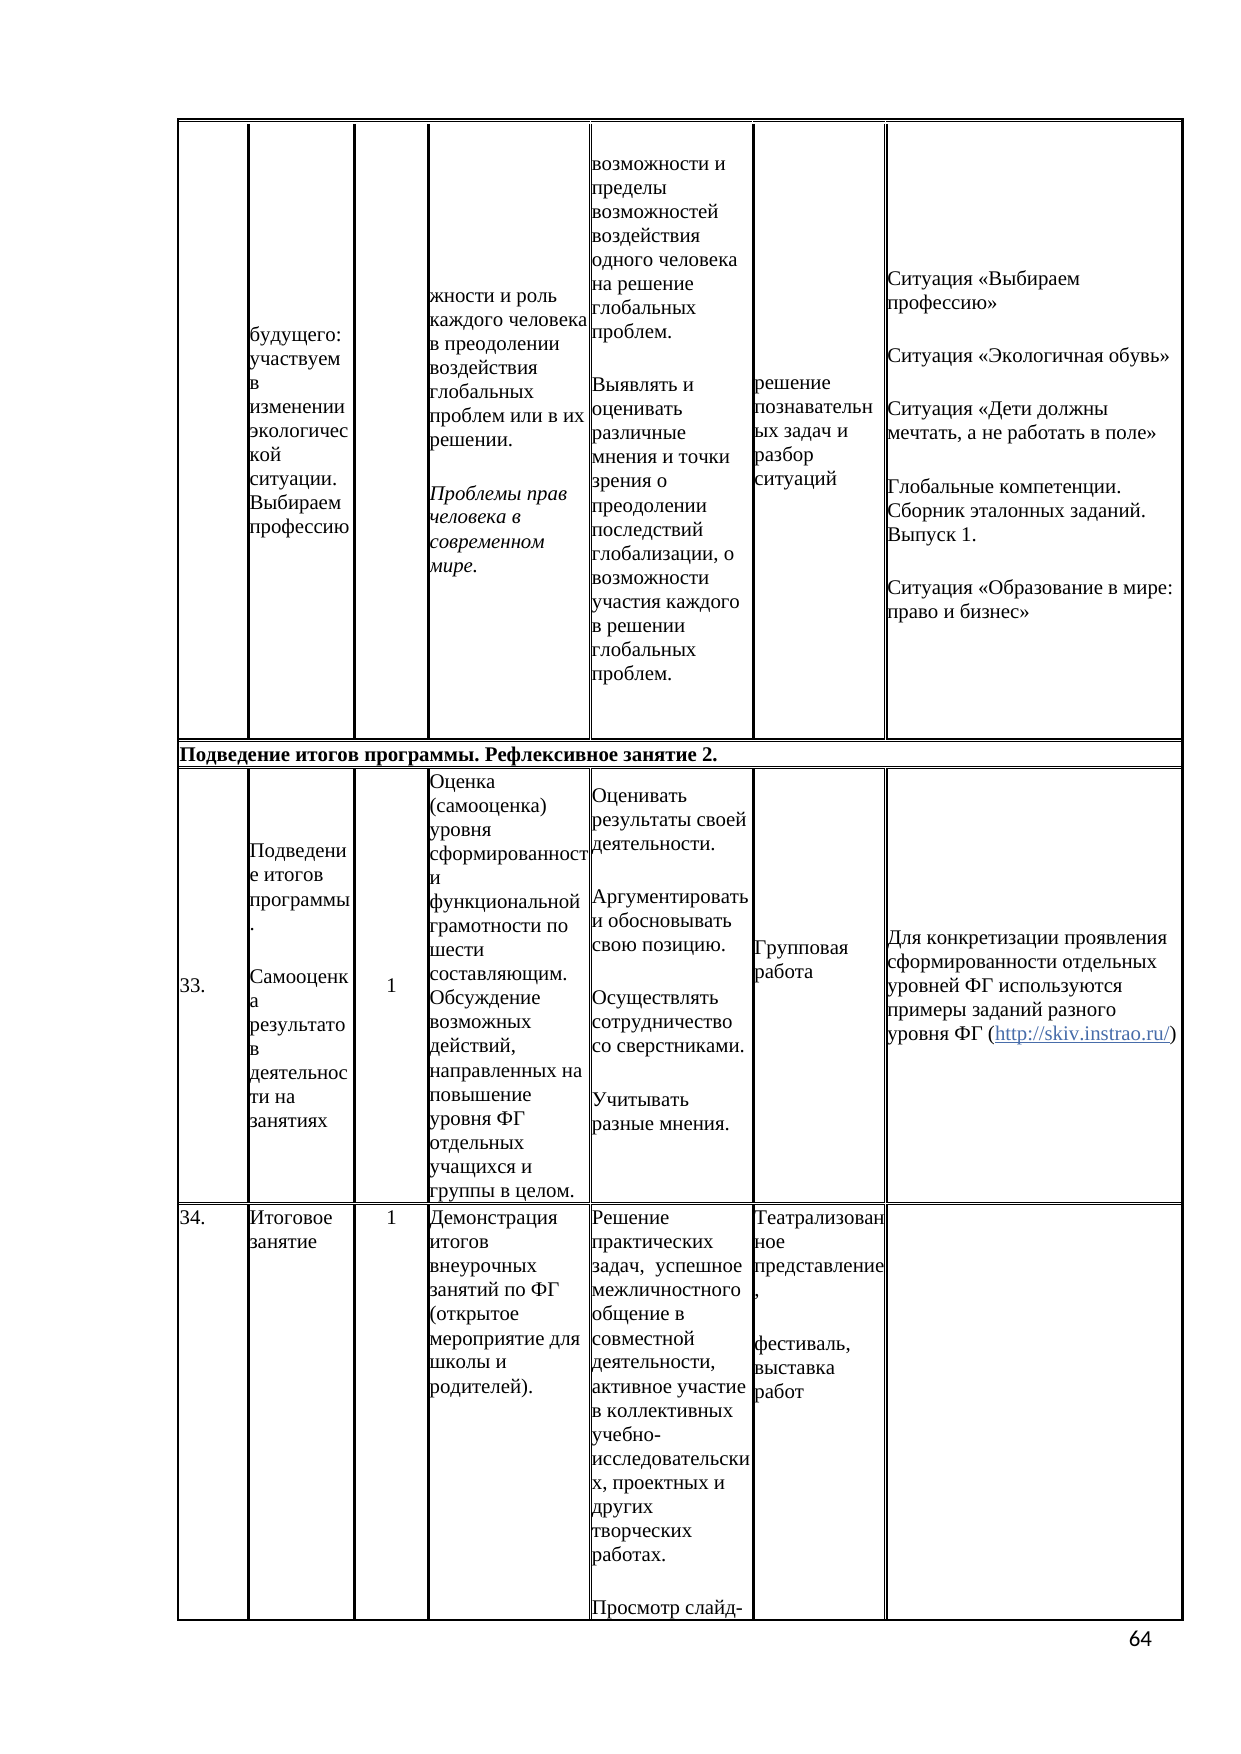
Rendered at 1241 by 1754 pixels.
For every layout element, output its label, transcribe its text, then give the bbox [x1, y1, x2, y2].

table_cell 33. [179, 769, 247, 1202]
table_cell 31-32. [179, 122, 248, 738]
table_cell 2 [354, 122, 428, 738]
table_cell Групповая работа [755, 769, 884, 1202]
table_cell Оценка (самооценка) уровня сформированности функциональной грамотности по шести составляющим. Обсуждение возможных действий, направленных на повышение уровня ФГ отдельных учащихся и группы в целом. [430, 769, 589, 1202]
table_cell Подведение итогов программы. Самооценка результатов деятельности на занятиях [250, 769, 353, 1202]
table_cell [248, 122, 354, 738]
table_cell Подведение итогов программы. Рефлексивное занятие 2. [179, 742, 1181, 766]
table_cell Оценивать результаты своей деятельности. Аргументировать и обосновывать свою позицию. Осуществлять сотрудничество со сверстниками. Учитывать разные мнения. [592, 769, 752, 1202]
table_cell 1 [356, 769, 427, 1202]
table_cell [430, 1205, 589, 1619]
table_cell 34. [179, 1205, 247, 1619]
table_cell Итоговое занятие [250, 1205, 353, 1619]
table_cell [428, 122, 591, 738]
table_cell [755, 1205, 884, 1619]
table_cell 1 [356, 1205, 427, 1619]
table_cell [753, 120, 886, 738]
table_cell [888, 1205, 1181, 1619]
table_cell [886, 122, 1181, 738]
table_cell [591, 120, 753, 738]
table_cell Для конкретизации проявления сформированности отдельных уровней ФГ используются примеры заданий разного уровня ФГ (http://skiv.instrao.ru/) [888, 769, 1181, 1202]
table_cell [592, 1205, 752, 1619]
